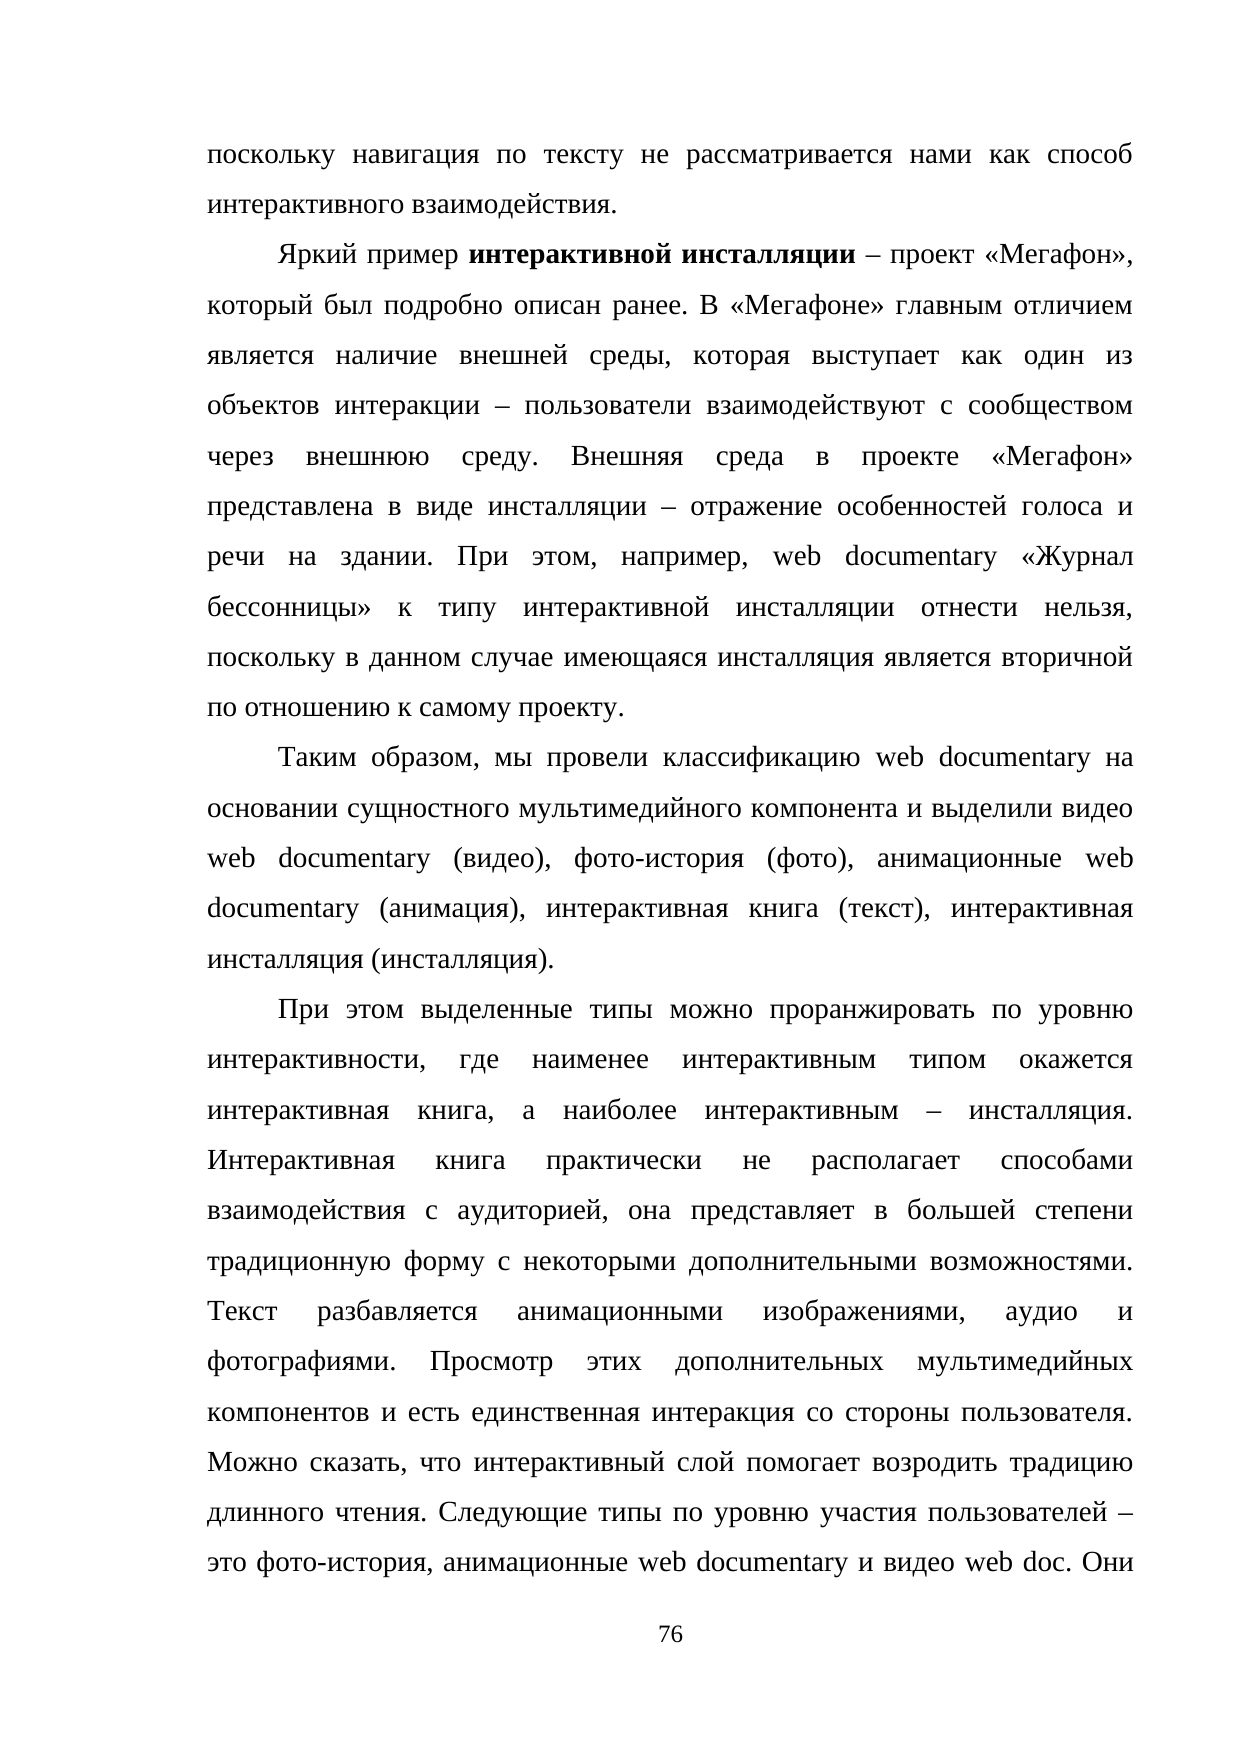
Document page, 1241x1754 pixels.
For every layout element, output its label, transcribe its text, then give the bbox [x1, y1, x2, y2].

text Яркий пример интерактивной инсталляции – проект «Мегафон», который был подробно описан ранее. В «Мегафоне» главным отличием является наличие внешней среды, которая выступает как один из объектов интеракции – пользователи взаимодействуют с сообществом через внешнюю среду. Внешняя среда в проекте «Мегафон» представлена в виде инсталляции – отражение особенностей голоса и речи на здании. При этом, например, web documentary «Журнал бессонницы» к типу интерактивной инсталляции отнести нельзя, поскольку в данном случае имеющаяся инсталляция является вторичной по отношению к самому проекту. [207, 236, 1134, 723]
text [207, 136, 1134, 220]
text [207, 991, 1134, 1578]
text Таким образом, мы провели классификацию web documentary на основании сущностного мультимедийного компонента и выделили видео web documentary (видео), фото-история (фото), анимационные web documentary (анимация), интерактивная книга (текст), интерактивная инсталляция (инсталляция). [207, 739, 1134, 974]
